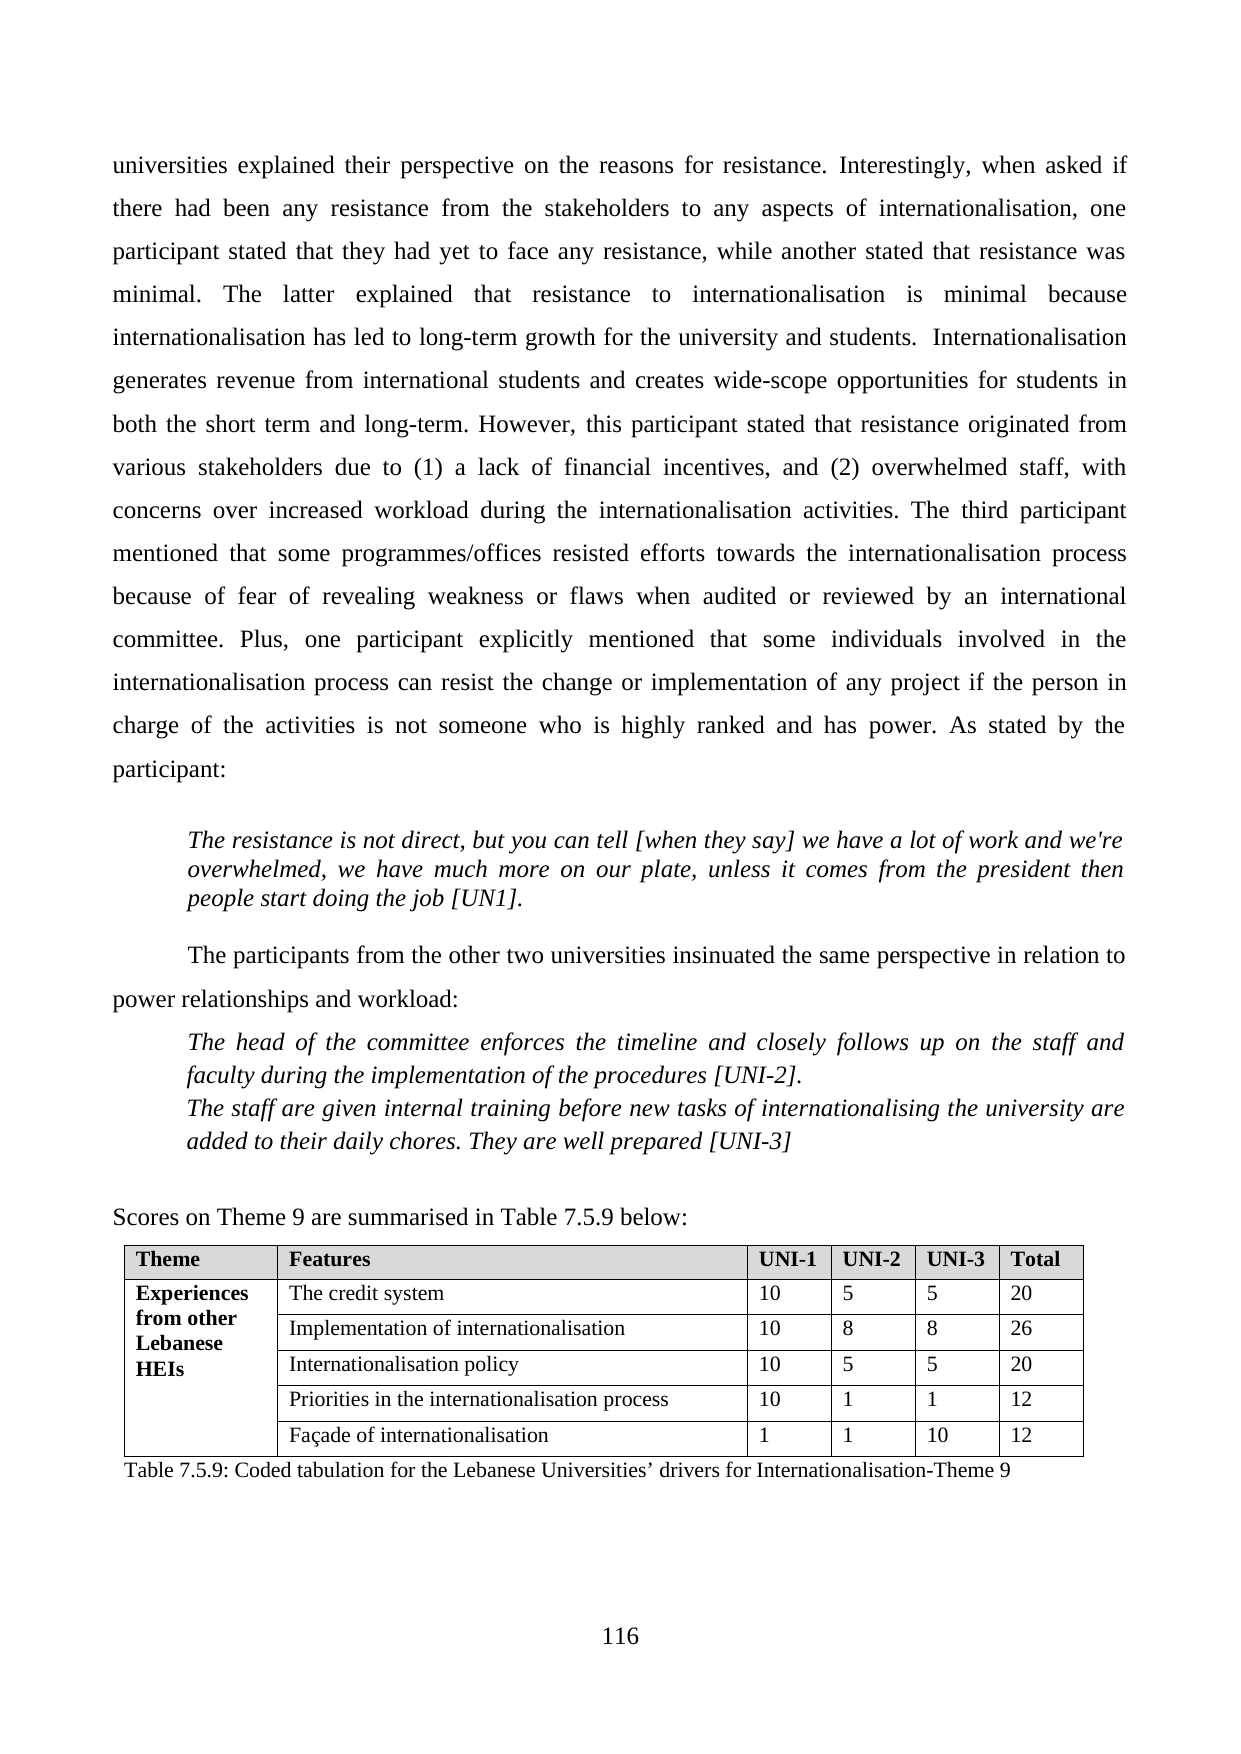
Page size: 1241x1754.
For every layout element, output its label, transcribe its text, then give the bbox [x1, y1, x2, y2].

table_cell 1 [832, 1422, 915, 1456]
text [112, 150, 1128, 782]
text Table 7.5.9: Coded tabulation for the Lebanese Universities’ drivers for Internationalisation-Theme 9 [112, 1457, 1128, 1482]
table_cell 10 [748, 1351, 831, 1385]
table_cell Implementation of internationalisation [278, 1315, 747, 1350]
table_cell Priorities in the internationalisation process [278, 1386, 747, 1421]
table_cell 1 [832, 1386, 915, 1421]
table_cell 5 [916, 1351, 999, 1385]
table_cell 5 [832, 1280, 915, 1314]
table_cell 26 [1000, 1315, 1083, 1350]
table_cell 8 [832, 1315, 915, 1350]
table_header Features [278, 1246, 747, 1279]
table_header UNI-2 [832, 1246, 915, 1279]
table_cell 10 [748, 1280, 831, 1314]
table_cell The credit system [278, 1280, 747, 1314]
table_cell 20 [1000, 1351, 1083, 1385]
table_cell 5 [832, 1351, 915, 1385]
table_cell 5 [916, 1280, 999, 1314]
table_cell Internationalisation policy [278, 1351, 747, 1385]
table_cell 1 [748, 1422, 831, 1456]
table_cell 1 [916, 1386, 999, 1421]
text The head of the committee enforces the timeline and closely follows up on the staff and faculty during the implementation of the procedures [UNI-2]. [186, 1027, 1128, 1089]
table_header Theme [125, 1246, 277, 1279]
table_cell 10 [748, 1386, 831, 1421]
text The participants from the other two universities insinuated the same perspective in relation to power relationships and workload: [112, 941, 1128, 1012]
table_cell 12 [1000, 1422, 1083, 1456]
table_cell 12 [1000, 1386, 1083, 1421]
table_cell Façade of internationalisation [278, 1422, 747, 1456]
text The staff are given internal training before new tasks of internationalising the university are added to their daily chores. They are well prepared [UNI-3] [186, 1093, 1128, 1155]
table_cell 20 [1000, 1280, 1083, 1314]
table_cell 10 [748, 1315, 831, 1350]
table_header Total [1000, 1246, 1083, 1279]
table_header UNI-3 [916, 1246, 999, 1279]
table_header UNI-1 [748, 1246, 831, 1279]
text The resistance is not direct, but you can tell [when they say] we have a lot of work and we're overwhelmed, we have much more on our plate, unless it comes from the president then people start doing the job [UN1]. [187, 826, 1128, 912]
text Scores on Theme 9 are summarised in Table 7.5.9 below: [112, 1202, 1128, 1231]
table_cell Experiences from other Lebanese HEIs [125, 1280, 277, 1456]
table_cell 8 [916, 1315, 999, 1350]
table_cell 10 [916, 1422, 999, 1456]
